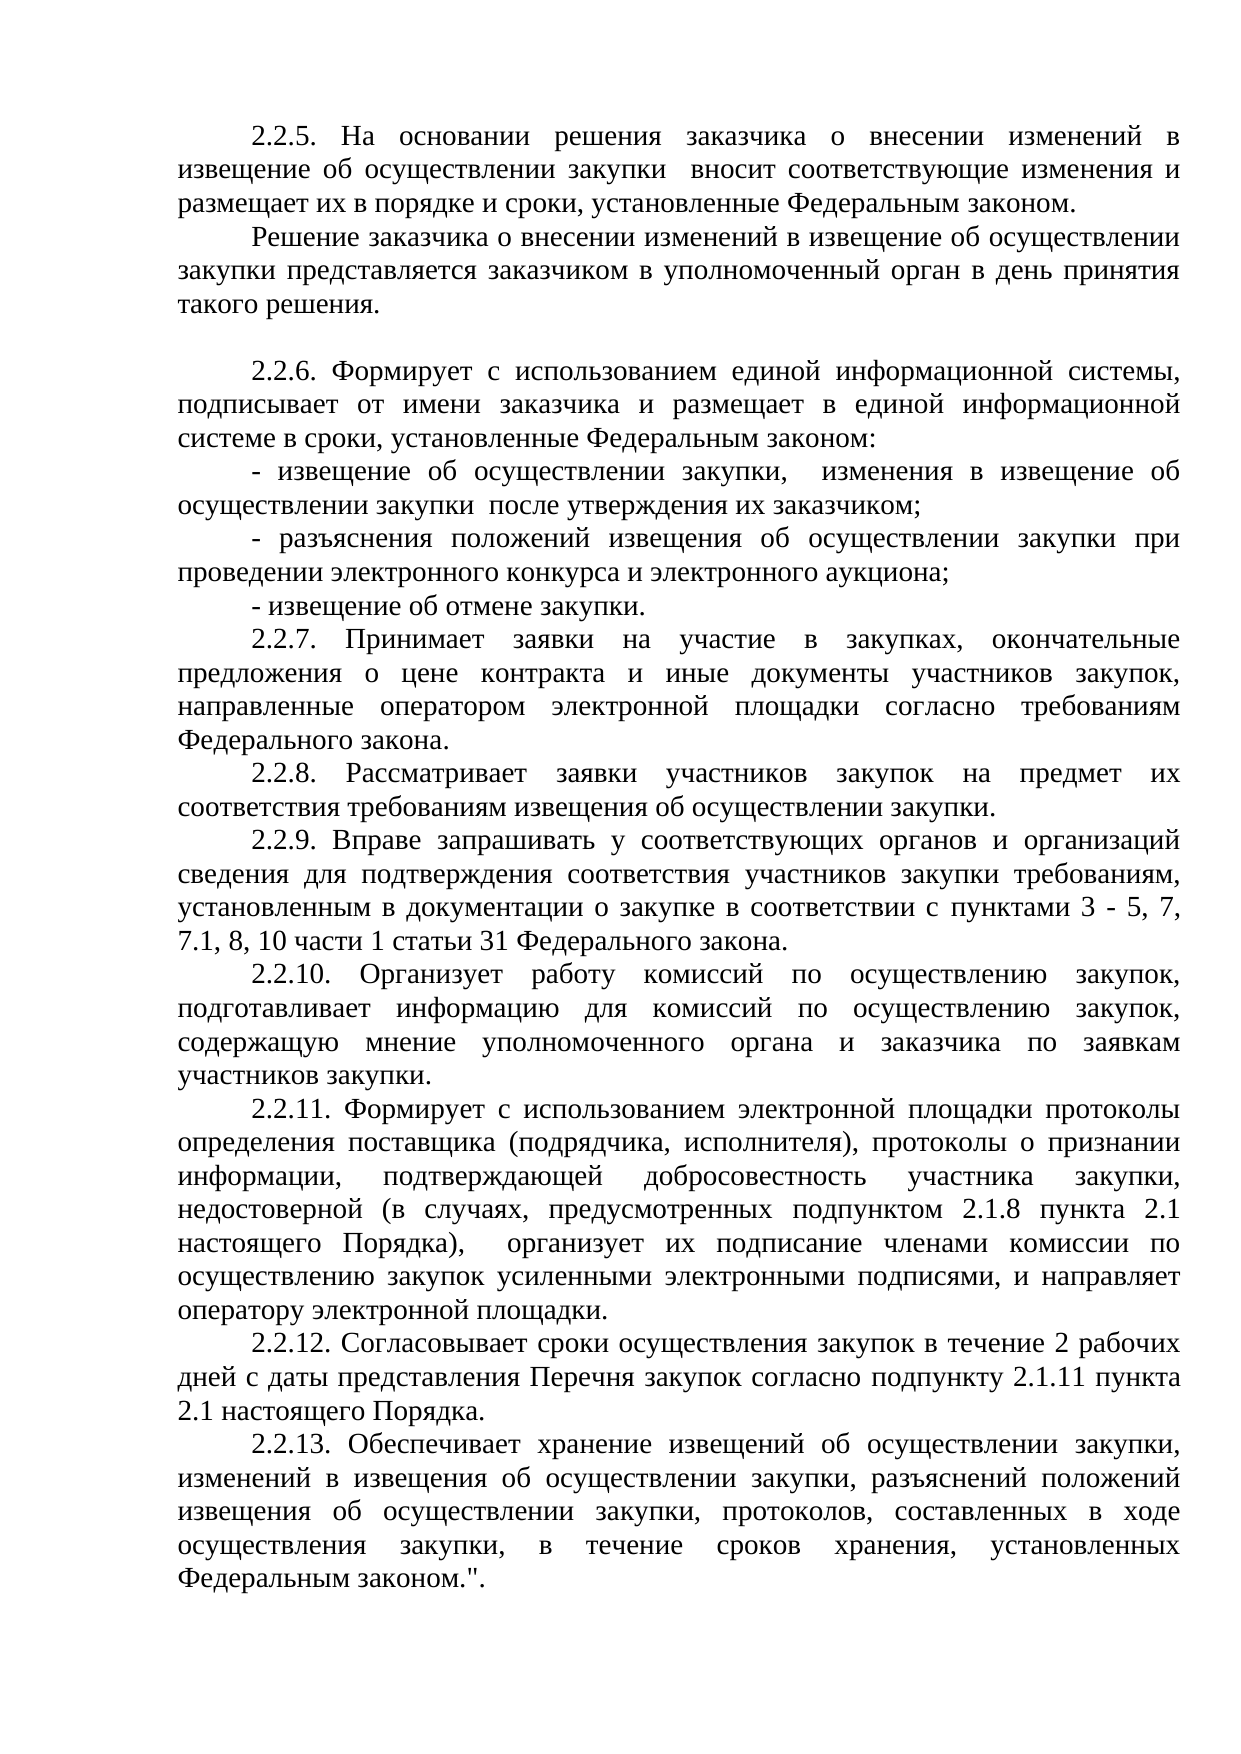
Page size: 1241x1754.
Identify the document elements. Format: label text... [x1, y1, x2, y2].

text 2.2.7. Принимает заявки на участие в закупках, окончательные предложения о цене контракта и иные документы участников закупок, направленные оператором электронной площадки согласно требованиям Федерального закона. [177, 621, 1181, 755]
text - разъяснения положений извещения об осуществлении закупки при проведении электронного конкурса и электронного аукциона; [177, 521, 1181, 588]
text 2.2.6. Формирует с использованием единой информационной системы, подписывает от имени заказчика и размещает в единой информационной системе в сроки, установленные Федеральным законом: [177, 353, 1181, 453]
text 2.2.9. Вправе запрашивать у соответствующих органов и организаций сведения для подтверждения соответствия участников закупки требованиям, установленным в документации о закупке в соответствии с пунктами 3 - 5, 7, 7.1, 8, 10 части 1 статьи 31 Федерального закона. [177, 822, 1181, 957]
text 2.2.13. Обеспечивает хранение извещений об осуществлении закупки, изменений в извещения об осуществлении закупки, разъяснений положений извещения об осуществлении закупки, протоколов, составленных в ходе осуществления закупки, в течение сроков хранения, установленных Федеральным законом.". [177, 1426, 1181, 1594]
text - извещение об отмене закупки. [177, 588, 1181, 621]
text 2.2.11. Формирует с использованием электронной площадки протоколы определения поставщика (подрядчика, исполнителя), протоколы о признании информации, подтверждающей добросовестность участника закупки, недостоверной (в случаях, предусмотренных подпунктом 2.1.8 пункта 2.1 настоящего Порядка), организует их подписание членами комиссии по осуществлению закупок усиленными электронными подписями, и направляет оператору электронной площадки. [177, 1091, 1181, 1326]
text 2.2.5. На основании решения заказчика о внесении изменений в извещение об осуществлении закупки вносит соответствующие изменения и размещает их в порядке и сроки, установленные Федеральным законом. [177, 118, 1181, 219]
text 2.2.8. Рассматривает заявки участников закупок на предмет их соответствия требованиям извещения об осуществлении закупки. [177, 755, 1181, 822]
text 2.2.10. Организует работу комиссий по осуществлению закупок, подготавливает информацию для комиссий по осуществлению закупок, содержащую мнение уполномоченного органа и заказчика по заявкам участников закупки. [177, 957, 1181, 1091]
text 2.2.12. Согласовывает сроки осуществления закупок в течение 2 рабочих дней с даты представления Перечня закупок согласно подпункту 2.1.11 пункта 2.1 настоящего Порядка. [177, 1326, 1181, 1426]
text - извещение об осуществлении закупки, изменения в извещение об осуществлении закупки после утверждения их заказчиком; [177, 453, 1181, 521]
text Решение заказчика о внесении изменений в извещение об осуществлении закупки представляется заказчиком в уполномоченный орган в день принятия такого решения. [177, 219, 1181, 319]
